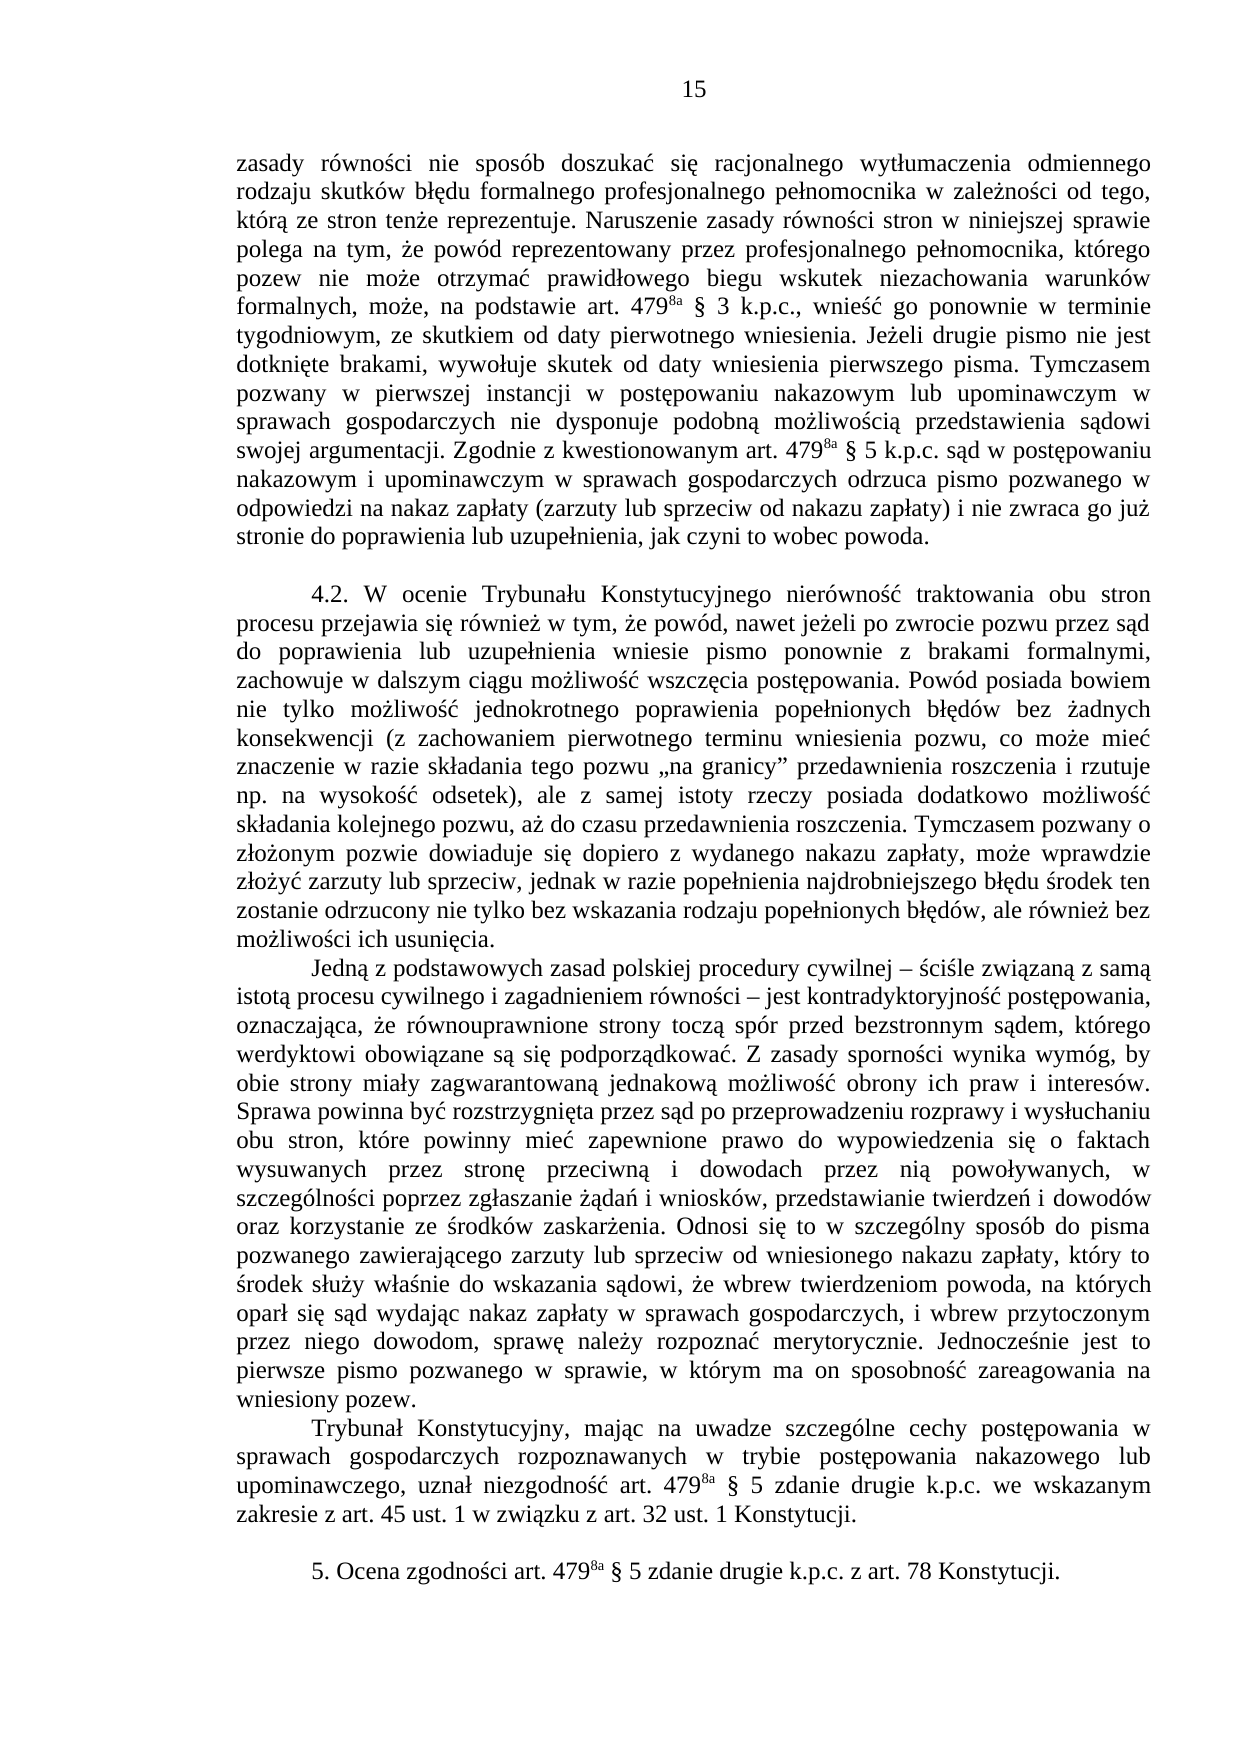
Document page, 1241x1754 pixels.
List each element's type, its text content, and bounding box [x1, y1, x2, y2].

text 4.2. W ocenie Trybunału Konstytucyjnego nierówność traktowania obu stron procesu przejawia się również w tym, że powód, nawet jeżeli po zwrocie pozwu przez sąd do poprawienia lub uzupełnienia wniesie pismo ponownie z brakami formalnymi, zachowuje w dalszym ciągu możliwość wszczęcia postępowania. Powód posiada bowiem nie tylko możliwość jednokrotnego poprawienia popełnionych błędów bez żadnych konsekwencji (z zachowaniem pierwotnego terminu wniesienia pozwu, co może mieć znaczenie w razie składania tego pozwu „na granicy” przedawnienia roszczenia i rzutuje np. na wysokość odsetek), ale z samej istoty rzeczy posiada dodatkowo możliwość składania kolejnego pozwu, aż do czasu przedawnienia roszczenia. Tymczasem pozwany o złożonym pozwie dowiaduje się dopiero z wydanego nakazu zapłaty, może wprawdzie złożyć zarzuty lub sprzeciw, jednak w razie popełnienia najdrobniejszego błędu środek ten zostanie odrzucony nie tylko bez wskazania rodzaju popełnionych błędów, ale również bez możliwości ich usunięcia. [236, 579, 1152, 953]
text Trybunał Konstytucyjny, mając na uwadze szczególne cechy postępowania w sprawach gospodarczych rozpoznawanych w trybie postępowania nakazowego lub upominawczego, uznał niezgodność art. 4798a § 5 zdanie drugie k.p.c. we wskazanym zakresie z art. 45 ust. 1 w związku z art. 32 ust. 1 Konstytucji. [236, 1413, 1152, 1528]
text Jedną z podstawowych zasad polskiej procedury cywilnej – ściśle związaną z samą istotą procesu cywilnego i zagadnieniem równości – jest kontradyktoryjność postępowania, oznaczająca, że równouprawnione strony toczą spór przed bezstronnym sądem, którego werdyktowi obowiązane są się podporządkować. Z zasady sporności wynika wymóg, by obie strony miały zagwarantowaną jednakową możliwość obrony ich praw i interesów. Sprawa powinna być rozstrzygnięta przez sąd po przeprowadzeniu rozprawy i wysłuchaniu obu stron, które powinny mieć zapewnione prawo do wypowiedzenia się o faktach wysuwanych przez stronę przeciwną i dowodach przez nią powoływanych, w szczególności poprzez zgłaszanie żądań i wniosków, przedstawianie twierdzeń i dowodów oraz korzystanie ze środków zaskarżenia. Odnosi się to w szczególny sposób do pisma pozwanego zawierającego zarzuty lub sprzeciw od wniesionego nakazu zapłaty, który to środek służy właśnie do wskazania sądowi, że wbrew twierdzeniom powoda, na których oparł się sąd wydając nakaz zapłaty w sprawach gospodarczych, i wbrew przytoczonym przez niego dowodom, sprawę należy rozpoznać merytorycznie. Jednocześnie jest to pierwsze pismo pozwanego w sprawie, w którym ma on sposobność zareagowania na wniesiony pozew. [236, 953, 1152, 1413]
text 5. Ocena zgodności art. 4798a § 5 zdanie drugie k.p.c. z art. 78 Konstytucji. [236, 1556, 1152, 1585]
